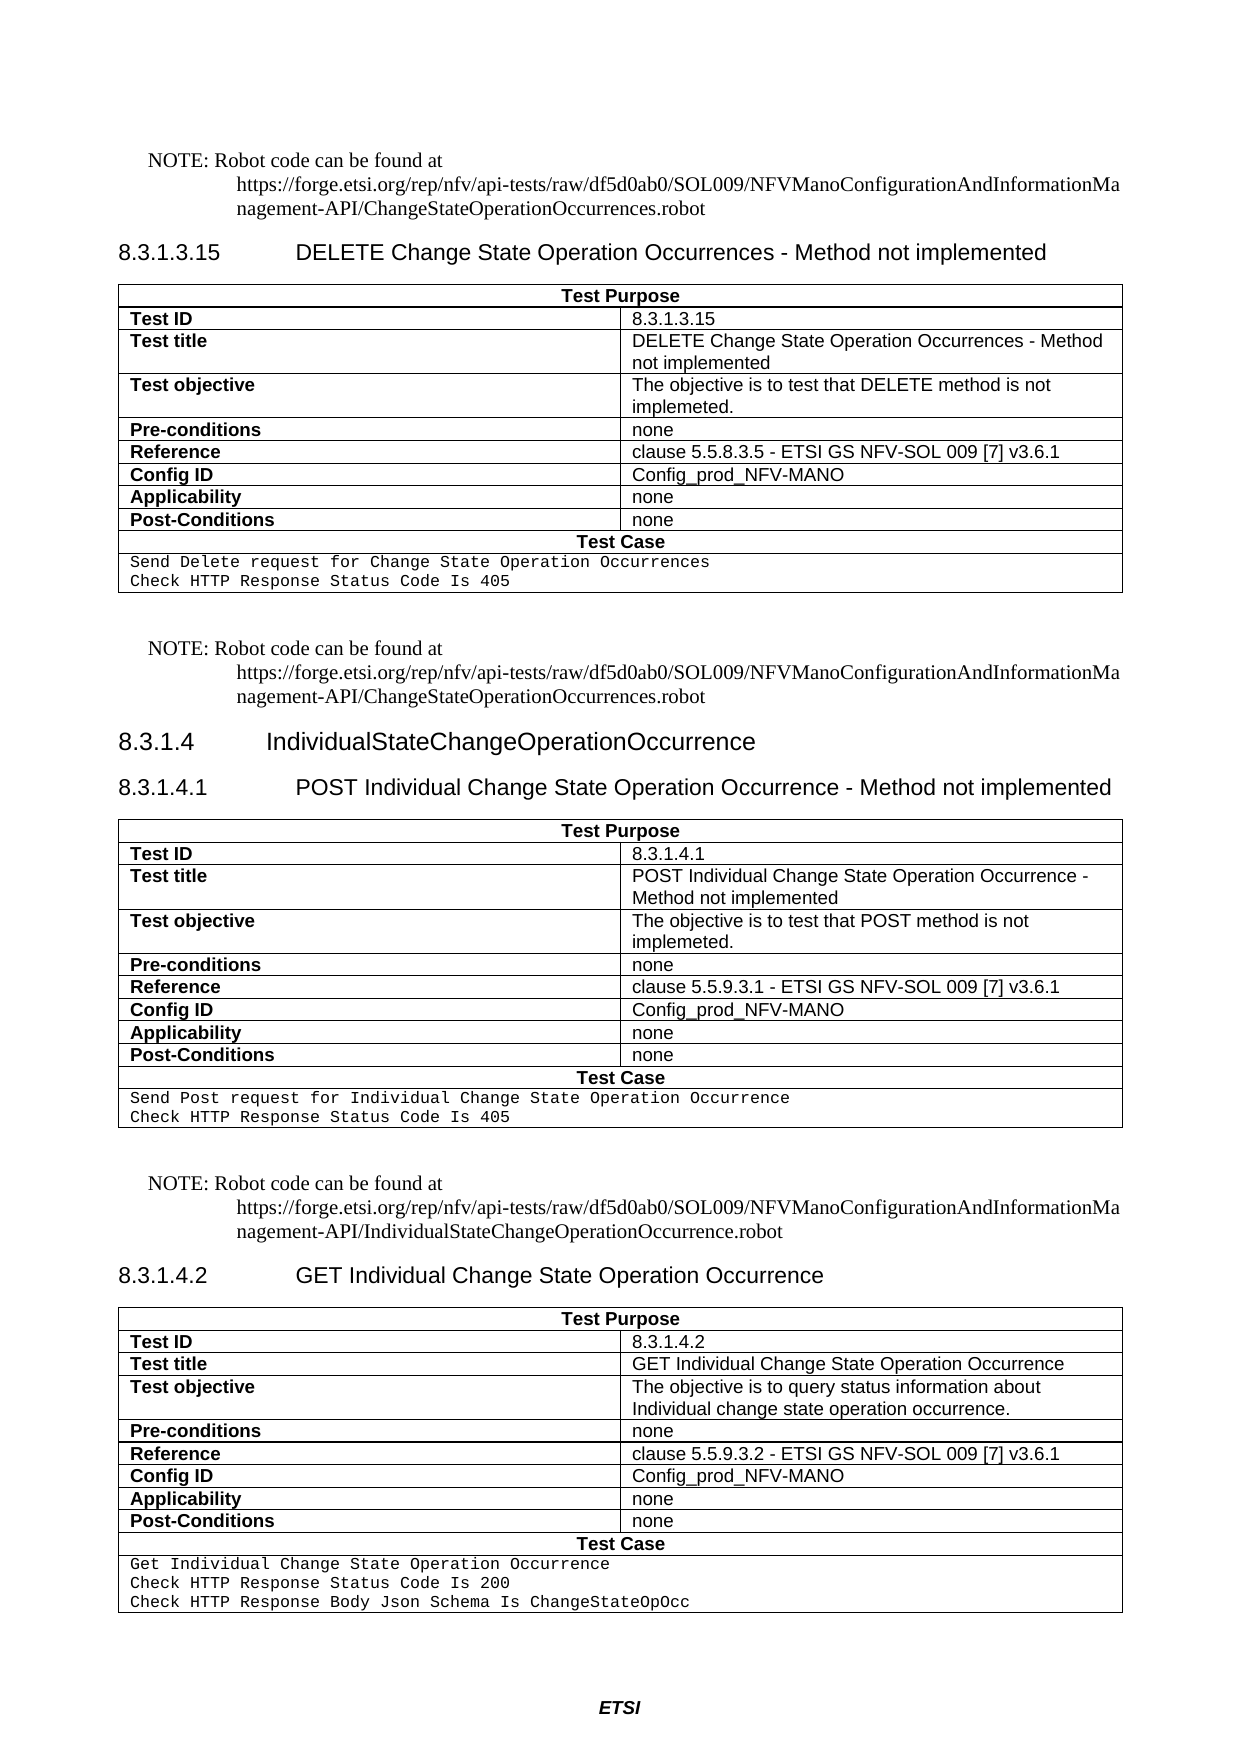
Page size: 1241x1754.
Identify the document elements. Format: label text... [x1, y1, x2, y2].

table_cell none [621, 1021, 1122, 1043]
table_cell Applicability [119, 1021, 620, 1043]
table_cell The objective is to test that DELETE method is not implemeted. [621, 374, 1122, 417]
text NOTE: Robot code can be found at https://forge.etsi.org/rep/nfv/api-tests/raw/df5d0ab0/SOL009/NFVManoConfigurationAndInformationManagement-API/ChangeStateOperationOccurrences.robot [148, 636, 1122, 708]
table_cell Test Case [119, 1067, 1122, 1088]
table_cell none [621, 1510, 1122, 1532]
table_cell Config ID [119, 999, 620, 1020]
table_cell Test ID [119, 843, 620, 864]
table_cell Post-Conditions [119, 1044, 620, 1066]
table_cell Config_prod_NFV-MANO [621, 464, 1122, 485]
table_header Test Purpose [119, 1308, 1122, 1329]
table_cell Pre-conditions [119, 954, 620, 975]
table_cell clause 5.5.9.3.2 - ETSI GS NFV-SOL 009 [7] v3.6.1 [621, 1443, 1122, 1464]
table_cell Test title [119, 330, 620, 373]
table_cell Reference [119, 976, 620, 998]
table_cell clause 5.5.8.3.5 - ETSI GS NFV-SOL 009 [7] v3.6.1 [621, 441, 1122, 462]
table_header Test Purpose [119, 285, 1122, 306]
table_cell none [621, 418, 1122, 440]
table_cell Applicability [119, 1488, 620, 1509]
table_cell GET Individual Change State Operation Occurrence [621, 1353, 1122, 1375]
table_cell Config_prod_NFV-MANO [621, 999, 1122, 1020]
table_cell Pre-conditions [119, 1420, 620, 1441]
subtitle 8.3.1.4.1 POST Individual Change State Operation Occurrence - Method not implemented [118, 774, 1122, 800]
table_cell Reference [119, 441, 620, 462]
table_cell Test objective [119, 1376, 620, 1419]
table_cell Test objective [119, 374, 620, 417]
table_cell Test title [119, 865, 620, 908]
table_cell Test Case [119, 1533, 1122, 1554]
table_cell none [621, 1044, 1122, 1066]
table_cell Reference [119, 1443, 620, 1464]
table_cell The objective is to test that POST method is not implemeted. [621, 910, 1122, 953]
table_cell Test ID [119, 1331, 620, 1352]
table_cell Test title [119, 1353, 620, 1375]
table_cell Test ID [119, 308, 620, 329]
table_cell Get Individual Change State Operation Occurrence Check HTTP Response Status Code Is 200 Check HTTP Response Body Json Schema Is ChangeStateOpOcc [119, 1556, 1122, 1612]
table_cell Applicability [119, 486, 620, 508]
table_cell none [621, 509, 1122, 530]
table_cell none [621, 1420, 1122, 1441]
table_cell The objective is to query status information about Individual change state operation occurrence. [621, 1376, 1122, 1419]
table_cell 8.3.1.3.15 [621, 308, 1122, 329]
table_cell Config ID [119, 464, 620, 485]
table_cell none [621, 1488, 1122, 1509]
table_cell POST Individual Change State Operation Occurrence - Method not implemented [621, 865, 1122, 908]
table_cell Config_prod_NFV-MANO [621, 1465, 1122, 1487]
table_cell DELETE Change State Operation Occurrences - Method not implemented [621, 330, 1122, 373]
table_cell 8.3.1.4.1 [621, 843, 1122, 864]
subtitle 8.3.1.4 IndividualStateChangeOperationOccurrence [118, 726, 1122, 755]
table_cell 8.3.1.4.2 [621, 1331, 1122, 1352]
table_cell Post-Conditions [119, 1510, 620, 1532]
table_cell Pre-conditions [119, 418, 620, 440]
text NOTE: Robot code can be found at https://forge.etsi.org/rep/nfv/api-tests/raw/df5d0ab0/SOL009/NFVManoConfigurationAndInformationManagement-API/ChangeStateOperationOccurrences.robot [148, 148, 1122, 220]
table_cell Send Post request for Individual Change State Operation Occurrence Check HTTP Response Status Code Is 405 [119, 1089, 1122, 1127]
subtitle 8.3.1.3.15 DELETE Change State Operation Occurrences - Method not implemented [118, 239, 1122, 265]
subtitle 8.3.1.4.2 GET Individual Change State Operation Occurrence [118, 1262, 1122, 1288]
table_cell none [621, 954, 1122, 975]
table_cell Config ID [119, 1465, 620, 1487]
table_cell Post-Conditions [119, 509, 620, 530]
table_cell Test Case [119, 531, 1122, 553]
table_header Test Purpose [119, 820, 1122, 842]
table_cell clause 5.5.9.3.1 - ETSI GS NFV-SOL 009 [7] v3.6.1 [621, 976, 1122, 998]
table_cell Send Delete request for Change State Operation Occurrences Check HTTP Response Status Code Is 405 [119, 554, 1122, 592]
table_cell none [621, 486, 1122, 508]
table_cell Test objective [119, 910, 620, 953]
